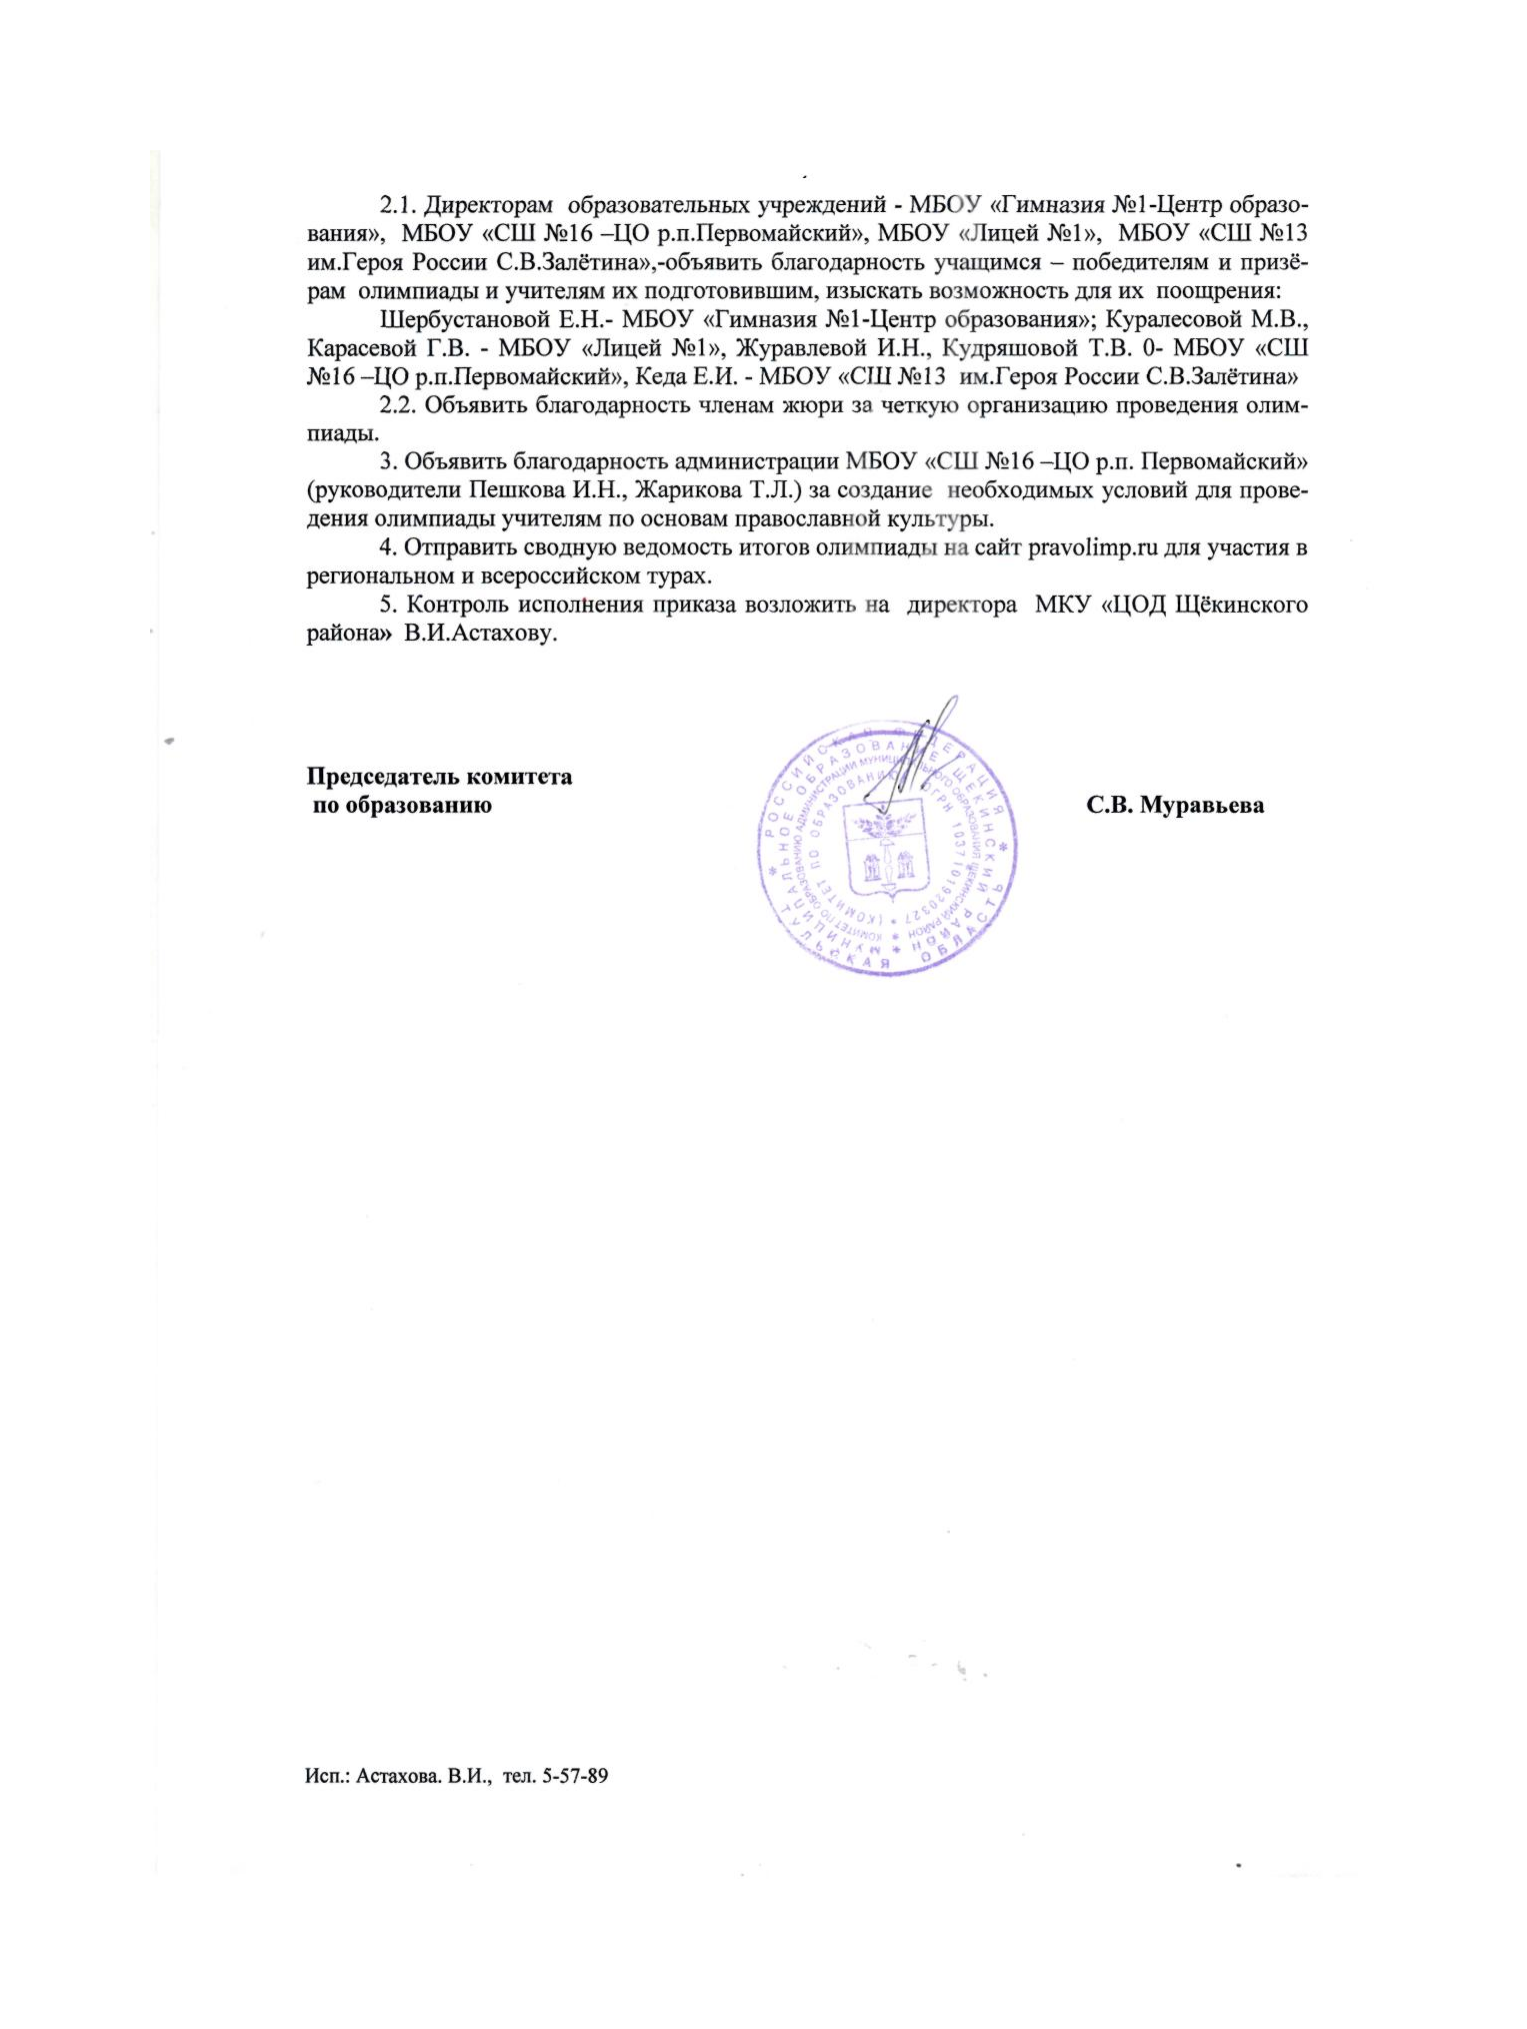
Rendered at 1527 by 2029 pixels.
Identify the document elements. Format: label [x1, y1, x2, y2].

picture [150, 150, 1377, 1879]
